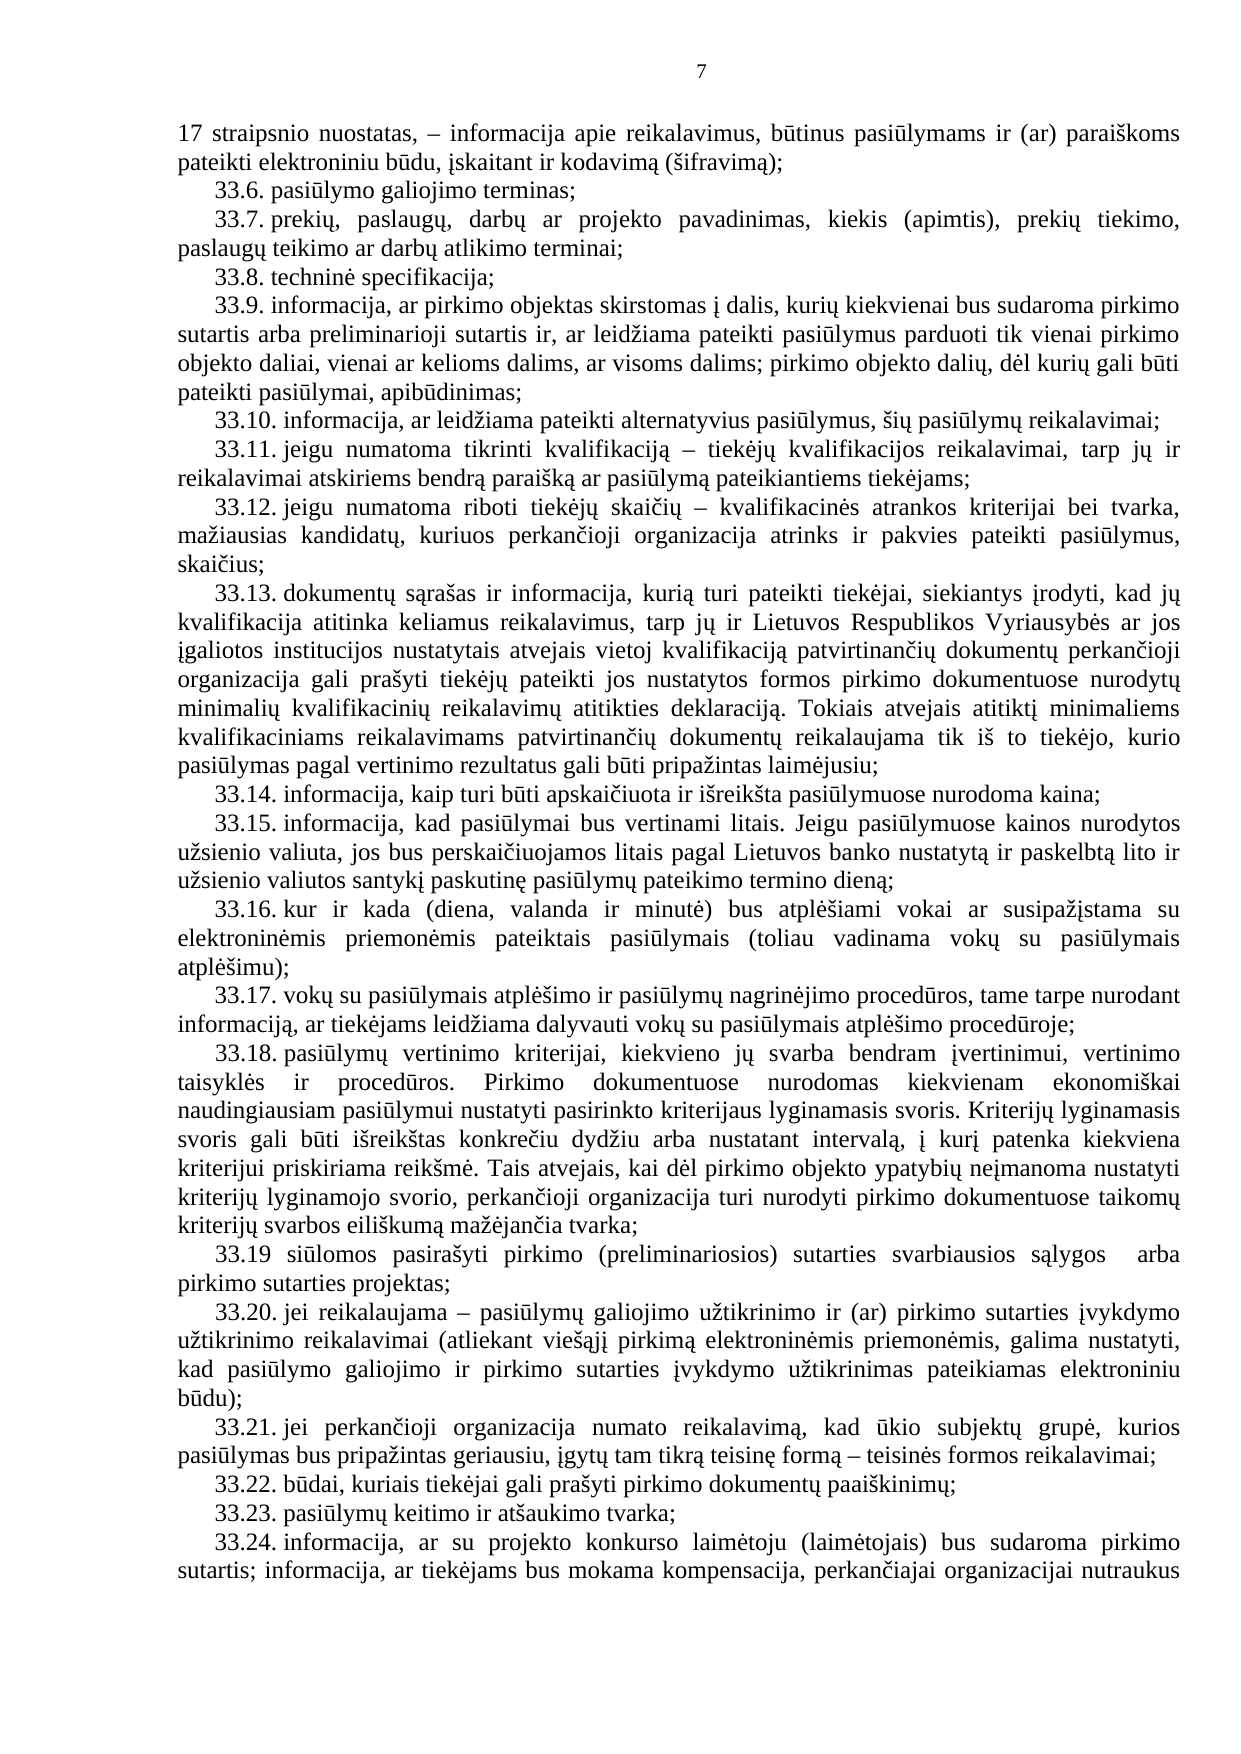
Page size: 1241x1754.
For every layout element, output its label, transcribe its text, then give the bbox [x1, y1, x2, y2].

text 33.8. techninė specifikacija; [177, 262, 1181, 291]
text 33.10. informacija, ar leidžiama pateikti alternatyvius pasiūlymus, šių pasiūlymų reikalavimai; [177, 406, 1181, 434]
text 33.16. kur ir kada (diena, valanda ir minutė) bus atplėšiami vokai ar susipažįstama su elektroninėmis priemonėmis pateiktais pasiūlymais (toliau vadinama vokų su pasiūlymais atplėšimu); [177, 894, 1181, 981]
text 33.6. pasiūlymo galiojimo terminas; [177, 176, 1181, 204]
text 33.13. dokumentų sąrašas ir informacija, kurią turi pateikti tiekėjai, siekiantys įrodyti, kad jų kvalifikacija atitinka keliamus reikalavimus, tarp jų ir Lietuvos Respublikos Vyriausybės ar jos įgaliotos institucijos nustatytais atvejais vietoj kvalifikaciją patvirtinančių dokumentų perkančioji organizacija gali prašyti tiekėjų pateikti jos nustatytos formos pirkimo dokumentuose nurodytų minimalių kvalifikacinių reikalavimų atitikties deklaraciją. Tokiais atvejais atitiktį minimaliems kvalifikaciniams reikalavimams patvirtinančių dokumentų reikalaujama tik iš to tiekėjo, kurio pasiūlymas pagal vertinimo rezultatus gali būti pripažintas laimėjusiu; [177, 578, 1181, 779]
text 33.7. prekių, paslaugų, darbų ar projekto pavadinimas, kiekis (apimtis), prekių tiekimo, paslaugų teikimo ar darbų atlikimo terminai; [177, 204, 1181, 262]
text 33.11. jeigu numatoma tikrinti kvalifikaciją – tiekėjų kvalifikacijos reikalavimai, tarp jų ir reikalavimai atskiriems bendrą paraišką ar pasiūlymą pateikiantiems tiekėjams; [177, 434, 1181, 492]
text 33.14. informacija, kaip turi būti apskaičiuota ir išreikšta pasiūlymuose nurodoma kaina; [177, 779, 1181, 808]
text 33.17. vokų su pasiūlymais atplėšimo ir pasiūlymų nagrinėjimo procedūros, tame tarpe nurodant informaciją, ar tiekėjams leidžiama dalyvauti vokų su pasiūlymais atplėšimo procedūroje; [177, 981, 1181, 1038]
text 33.12. jeigu numatoma riboti tiekėjų skaičių – kvalifikacinės atrankos kriterijai bei tvarka, mažiausias kandidatų, kuriuos perkančioji organizacija atrinks ir pakvies pateikti pasiūlymus, skaičius; [177, 492, 1181, 578]
text 33.23. pasiūlymų keitimo ir atšaukimo tvarka; [177, 1498, 1181, 1527]
text 33.21. jei perkančioji organizacija numato reikalavimą, kad ūkio subjektų grupė, kurios pasiūlymas bus pripažintas geriausiu, įgytų tam tikrą teisinę formą – teisinės formos reikalavimai; [177, 1412, 1181, 1469]
text 33.22. būdai, kuriais tiekėjai gali prašyti pirkimo dokumentų paaiškinimų; [177, 1469, 1181, 1498]
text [177, 1527, 1181, 1584]
text 33.20. jei reikalaujama – pasiūlymų galiojimo užtikrinimo ir (ar) pirkimo sutarties įvykdymo užtikrinimo reikalavimai (atliekant viešąjį pirkimą elektroninėmis priemonėmis, galima nustatyti, kad pasiūlymo galiojimo ir pirkimo sutarties įvykdymo užtikrinimas pateikiamas elektroniniu būdu); [177, 1297, 1181, 1412]
text 33.9. informacija, ar pirkimo objektas skirstomas į dalis, kurių kiekvienai bus sudaroma pirkimo sutartis arba preliminarioji sutartis ir, ar leidžiama pateikti pasiūlymus parduoti tik vienai pirkimo objekto daliai, vienai ar kelioms dalims, ar visoms dalims; pirkimo objekto dalių, dėl kurių gali būti pateikti pasiūlymai, apibūdinimas; [177, 291, 1181, 406]
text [177, 118, 1181, 176]
text 33.19 siūlomos pasirašyti pirkimo (preliminariosios) sutarties svarbiausios sąlygos arba pirkimo sutarties projektas; [177, 1239, 1181, 1297]
text 33.18. pasiūlymų vertinimo kriterijai, kiekvieno jų svarba bendram įvertinimui, vertinimo taisyklės ir procedūros. Pirkimo dokumentuose nurodomas kiekvienam ekonomiškai naudingiausiam pasiūlymui nustatyti pasirinkto kriterijaus lyginamasis svoris. Kriterijų lyginamasis svoris gali būti išreikštas konkrečiu dydžiu arba nustatant intervalą, į kurį patenka kiekviena kriterijui priskiriama reikšmė. Tais atvejais, kai dėl pirkimo objekto ypatybių neįmanoma nustatyti kriterijų lyginamojo svorio, perkančioji organizacija turi nurodyti pirkimo dokumentuose taikomų kriterijų svarbos eiliškumą mažėjančia tvarka; [177, 1038, 1181, 1239]
text 33.15. informacija, kad pasiūlymai bus vertinami litais. Jeigu pasiūlymuose kainos nurodytos užsienio valiuta, jos bus perskaičiuojamos litais pagal Lietuvos banko nustatytą ir paskelbtą lito ir užsienio valiutos santykį paskutinę pasiūlymų pateikimo termino dieną; [177, 808, 1181, 894]
